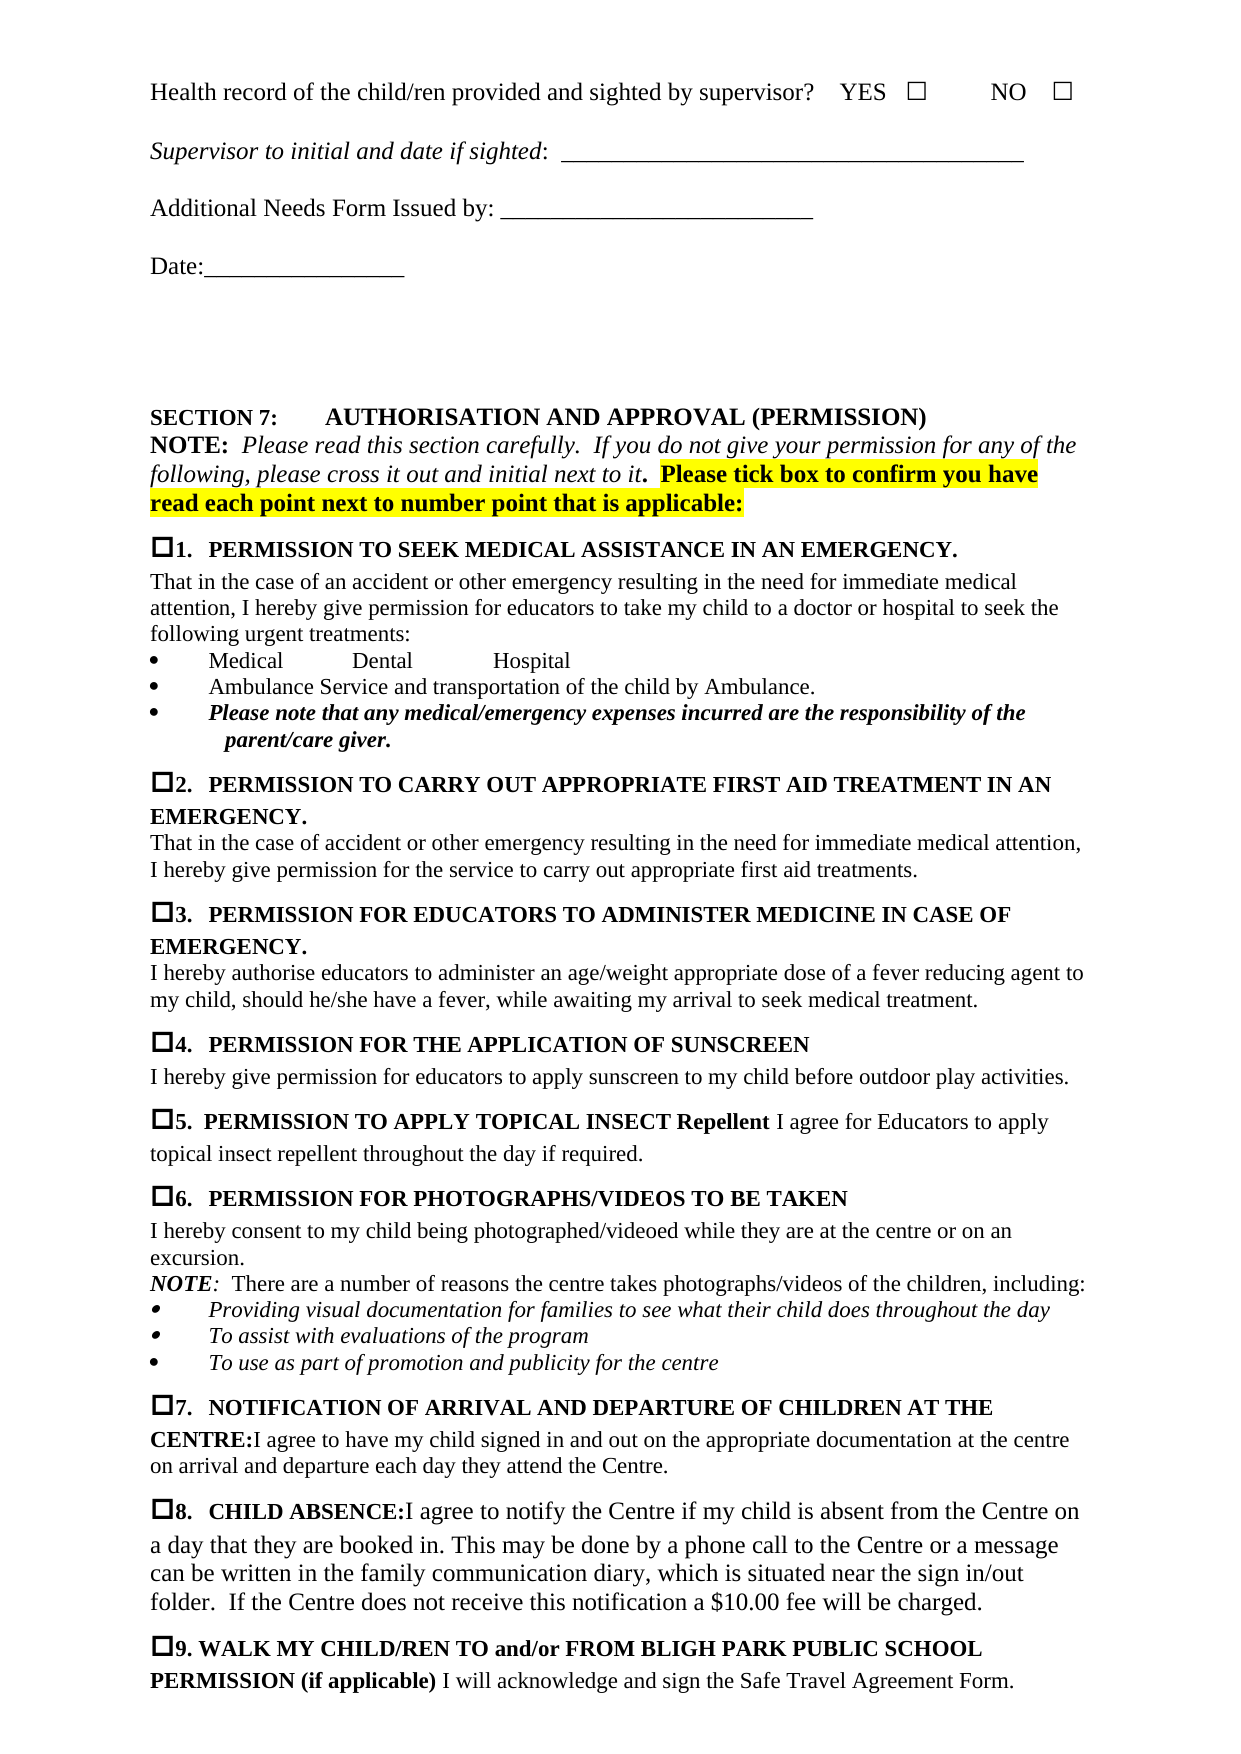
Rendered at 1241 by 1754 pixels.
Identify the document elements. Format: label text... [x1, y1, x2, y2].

text That in the case of an accident or other emergency resulting in the need for immediate medical attention, I hereby give permission for educators to take my child to a doctor or hospital to seek the following urgent treatments: [150, 568, 1090, 647]
text SECTION 7: AUTHORISATION AND APPROVAL (PERMISSION) [150, 402, 1090, 431]
text □3. PERMISSION FOR EDUCATORS TO ADMINISTER MEDICINE IN CASE OF EMERGENCY. [150, 882, 1090, 959]
list To assist with evaluations of the program [150, 1323, 1090, 1349]
text □5. PERMISSION TO APPLY TOPICAL INSECT Repellent I agree for Educators to apply topical insect repellent throughout the day if required. [150, 1089, 1090, 1166]
text □7. NOTIFICATION OF ARRIVAL AND DEPARTURE OF CHILDREN AT THE CENTRE:I agree to have my child signed in and out on the appropriate documentation at the centre on arrival and departure each day they attend the Centre. [150, 1375, 1090, 1479]
list Ambulance Service and transportation of the child by Ambulance. [150, 673, 1090, 699]
list Medical Dental Hospital [150, 647, 1090, 673]
text □1. PERMISSION TO SEEK MEDICAL ASSISTANCE IN AN EMERGENCY. [150, 517, 1090, 568]
list To use as part of promotion and publicity for the centre [150, 1349, 1090, 1375]
text □8. CHILD ABSENCE:I agree to notify the Centre if my child is absent from the Centre on a day that they are booked in. This may be done by a phone call to the Centre or a message can be written in the family communication diary, which is situated near the sign in/out folder. If the Centre does not receive this notification a $10.00 fee will be charged. [150, 1479, 1090, 1616]
text □9. WALK MY CHILD/REN TO and/or FROM BLIGH PARK PUBLIC SCHOOL PERMISSION (if applicable) I will acknowledge and sign the Safe Travel Agreement Form. [150, 1616, 1090, 1693]
text I hereby authorise educators to administer an age/weight appropriate dose of a fever reducing agent to my child, should he/she have a fever, while awaiting my arrival to seek medical treatment. [150, 959, 1090, 1012]
text I hereby give permission for educators to apply sunscreen to my child before outdoor play activities. [150, 1063, 1090, 1089]
list Providing visual documentation for families to see what their child does throughout the day [150, 1296, 1090, 1323]
list Please note that any medical/emergency expenses incurred are the responsibility of the parent/care giver. [150, 699, 1090, 752]
text □4. PERMISSION FOR THE APPLICATION OF SUNSCREEN [150, 1012, 1090, 1063]
text □6. PERMISSION FOR PHOTOGRAPHS/VIDEOS TO BE TAKEN I hereby consent to my child being photographed/videoed while they are at the centre or on an excursion. [150, 1166, 1090, 1270]
text NOTE: Please read this section carefully. If you do not give your permission for any of the following, please cross it out and initial next to it. Please tick box to confirm you have read each point next to number point that is applicable: [150, 431, 1090, 517]
text Additional Needs Form Issued by: _________________________ [150, 193, 1090, 222]
text Health record of the child/ren provided and sighted by supervisor? YES ☐ NO ☐ [150, 73, 1090, 107]
text Date:________________ [150, 251, 1090, 280]
text NOTE: There are a number of reasons the centre takes photographs/videos of the children, including: [150, 1270, 1090, 1296]
text □2. PERMISSION TO CARRY OUT APPROPRIATE FIRST AID TREATMENT IN AN EMERGENCY. That in the case of accident or other emergency resulting in the need for immediate medical attention, I hereby give permission for the service to carry out appropriate first aid treatments. [150, 752, 1090, 882]
text Supervisor to initial and date if sighted: _____________________________________ [150, 136, 1090, 165]
